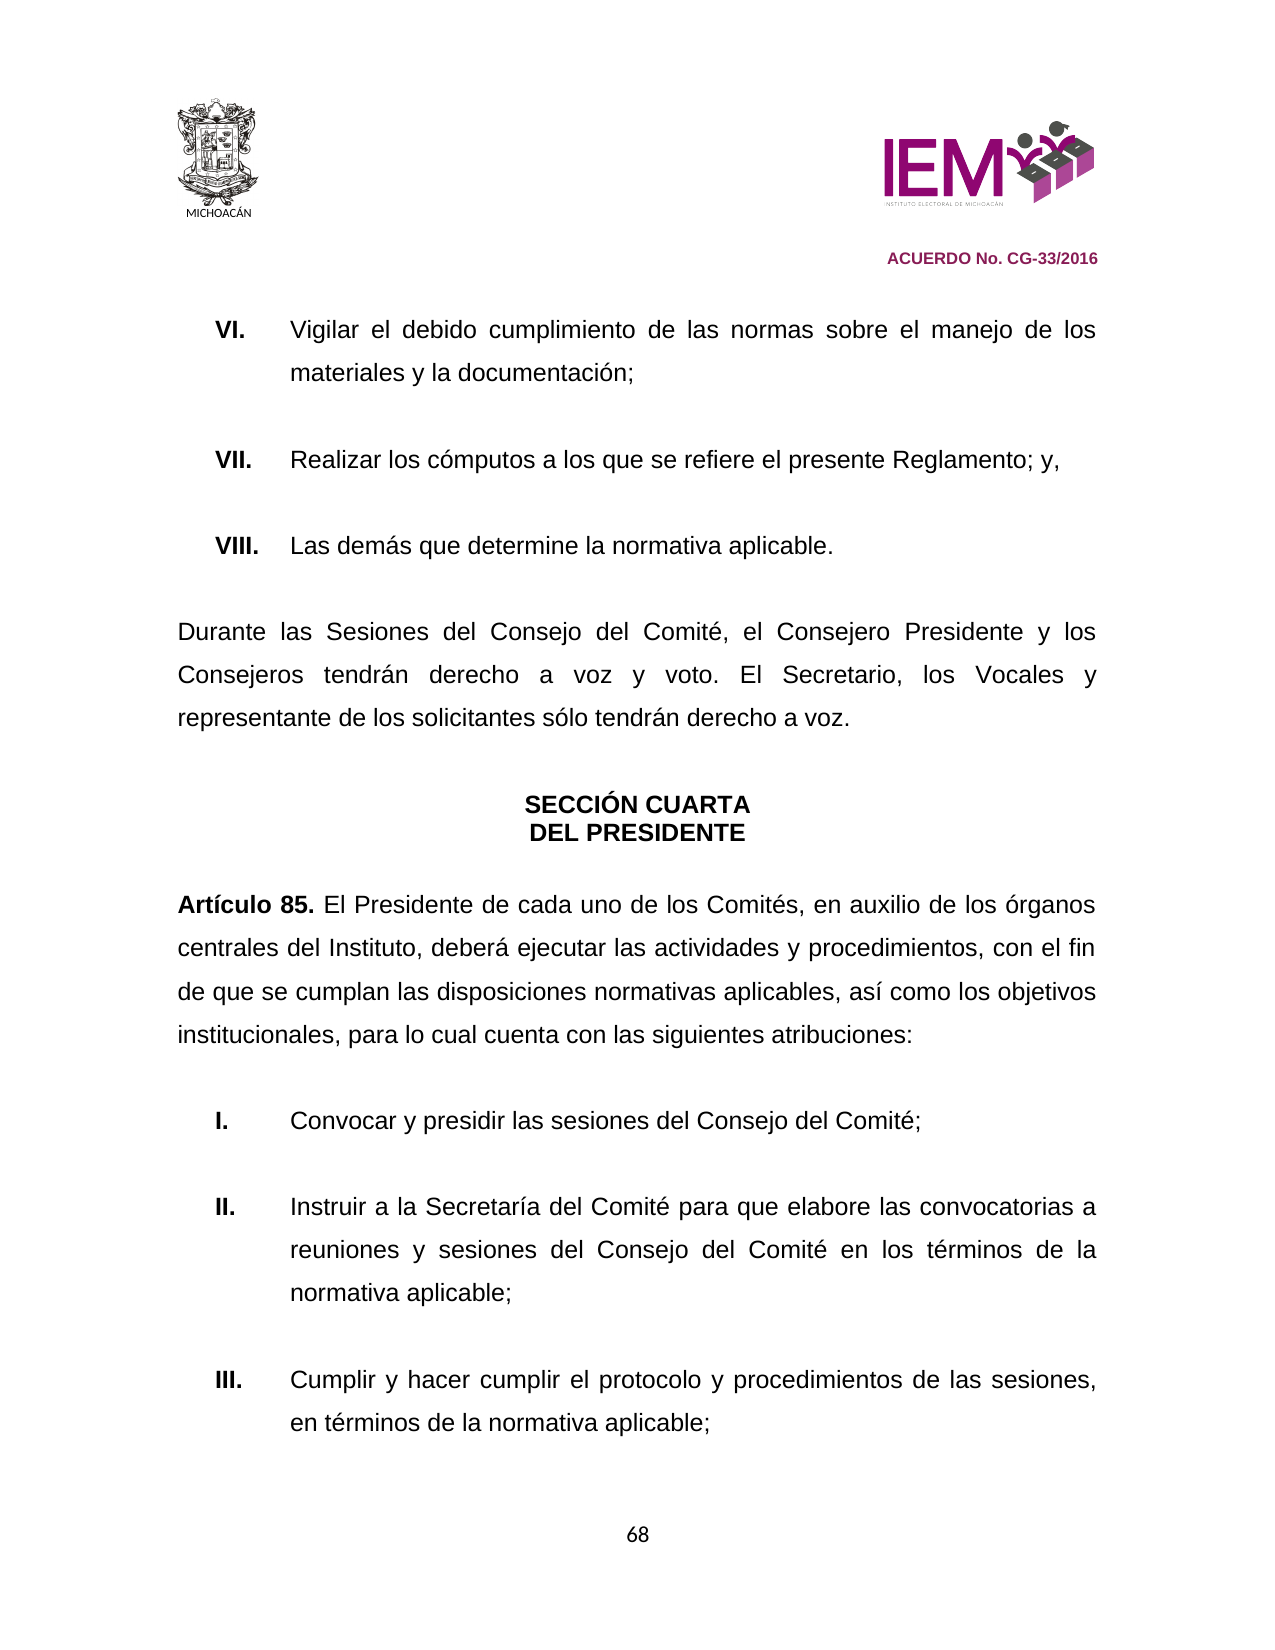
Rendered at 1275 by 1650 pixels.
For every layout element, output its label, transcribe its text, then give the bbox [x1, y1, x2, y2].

list Vigilar el debido cumplimiento de las normas sobre el manejo de los materiales y la documentación; [215, 315, 1098, 387]
list Cumplir y hacer cumplir el protocolo y procedimientos de las sesiones, en términos de la normativa aplicable; [215, 1364, 1098, 1436]
list Convocar y presidir las sesiones del Consejo del Comité; [215, 1106, 1098, 1134]
list Las demás que determine la normativa aplicable. [215, 531, 1098, 559]
text DEL PRESIDENTE [177, 818, 1098, 847]
text Durante las Sesiones del Consejo del Comité, el Consejero Presidente y los Consejeros tendrán derecho a voz y voto. El Secretario, los Vocales y representante de los solicitantes sólo tendrán derecho a voz. [177, 617, 1098, 732]
picture [884, 121, 1094, 206]
list Instruir a la Secretaría del Comité para que elabore las convocatorias a reuniones y sesiones del Consejo del Comité en los términos de la normativa aplicable; [215, 1192, 1098, 1307]
text SECCIÓN CUARTA [177, 789, 1098, 818]
list Realizar los cómputos a los que se refiere el presente Reglamento; y, [215, 444, 1098, 473]
text Artículo 85. El Presidente de cada uno de los Comités, en auxilio de los órganos centrales del Instituto, deberá ejecutar las actividades y procedimientos, con el fin de que se cumplan las disposiciones normativas aplicables, así como los objetivos institucionales, para lo cual cuenta con las siguientes atribuciones: [177, 890, 1098, 1048]
picture [177, 98, 259, 206]
